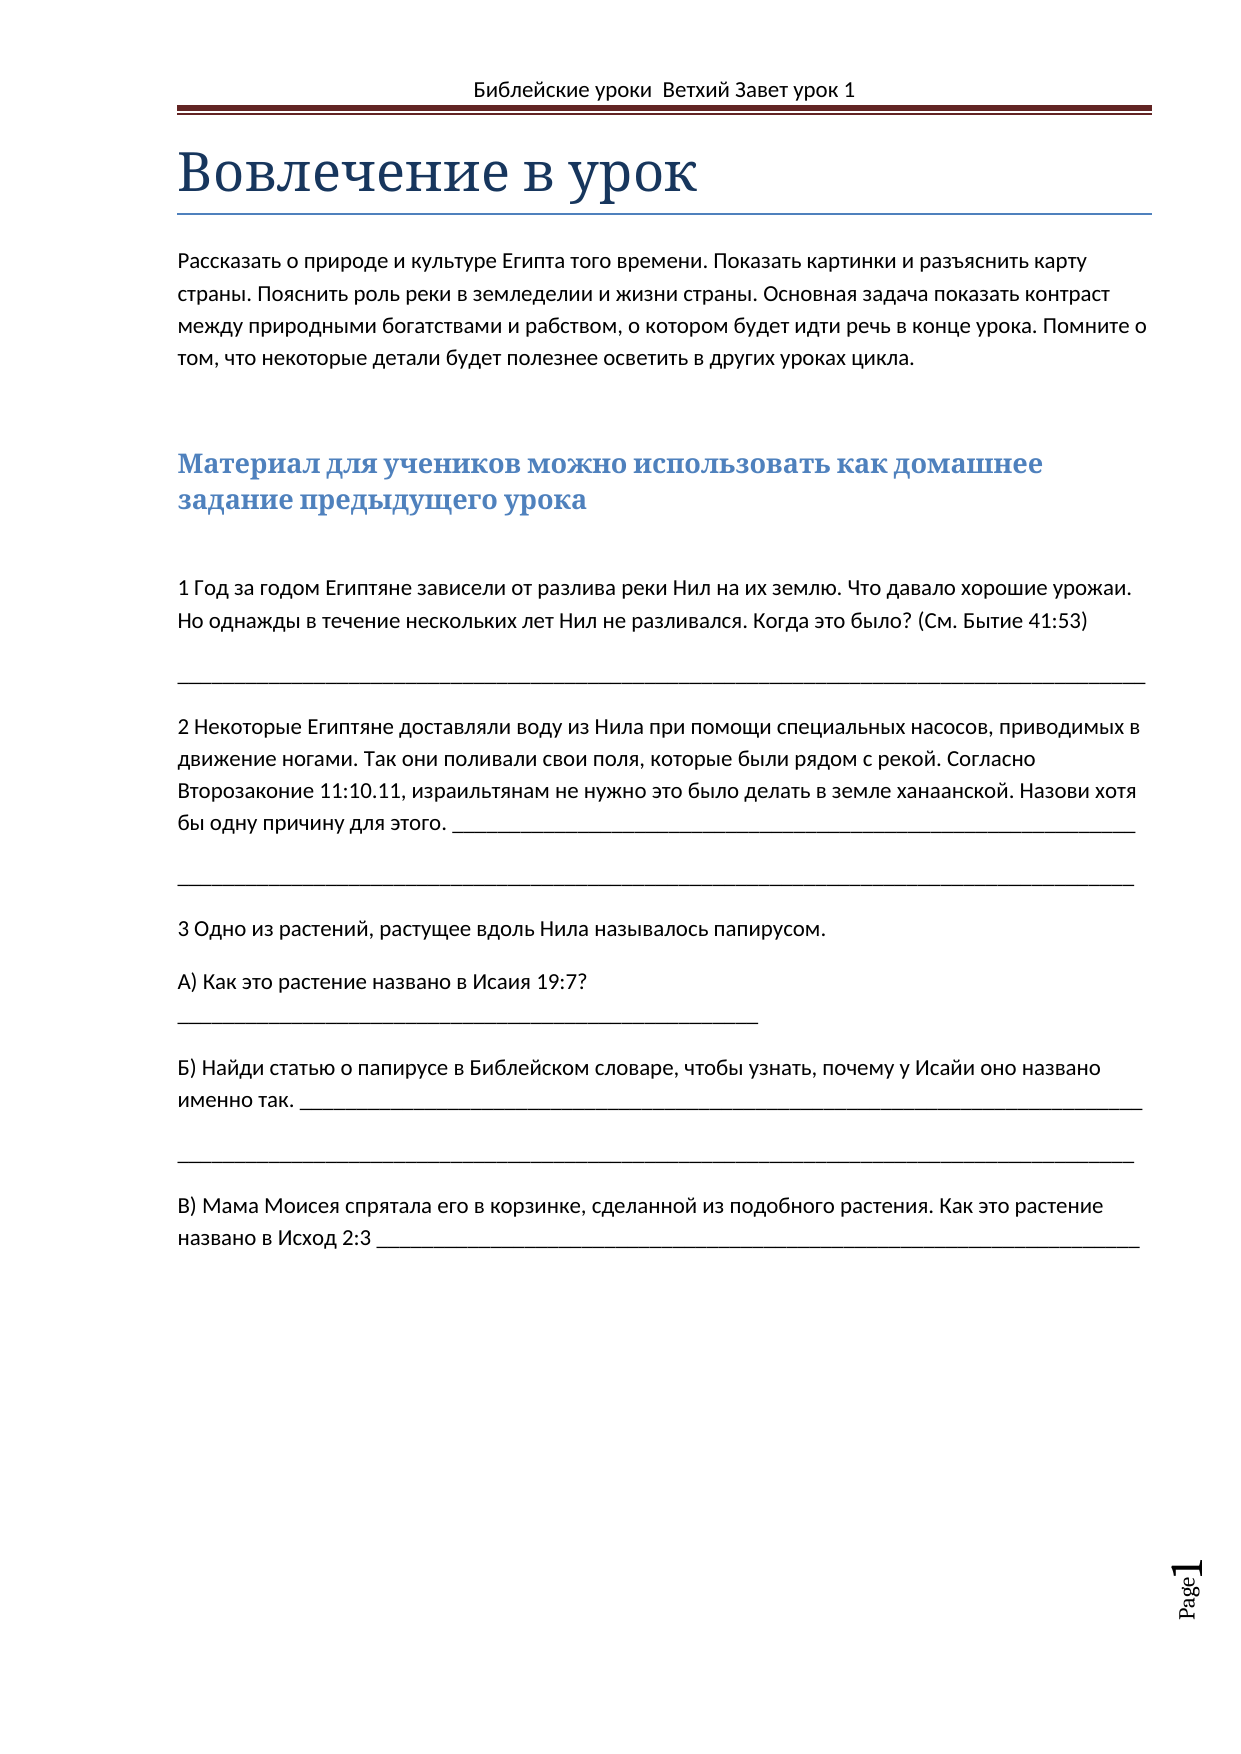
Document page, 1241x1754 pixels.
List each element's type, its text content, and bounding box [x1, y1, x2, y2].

text В) Мама Моисея спрятала его в корзинке, сделанной из подобного растения. Как это растение названо в Исход 2:3 ___________________________________________________________________ [177, 1191, 1152, 1251]
text Рассказать о природе и культуре Египта того времени. Показать картинки и разъяснить карту страны. Пояснить роль реки в земледелии и жизни страны. Основная задача показать контраст между природными богатствами и рабством, о котором будет идти речь в конце урока. Помните о том, что некоторые детали будет полезнее осветить в других уроках цикла. [177, 246, 1152, 371]
text А) Как это растение названо в Исаия 19:7? ___________________________________________________ [177, 967, 1152, 1028]
text 2 Некоторые Египтяне доставляли воду из Нила при помощи специальных насосов, приводимых в движение ногами. Так они поливали свои поля, которые были рядом с рекой. Согласно Второзаконие 11:10.11, израильтянам не нужно это было делать в земле ханаанской. Назови хотя бы одну причину для этого. ____________________________________________________________ [177, 712, 1152, 836]
text _____________________________________________________________________________________ [177, 659, 1152, 687]
text Б) Найди статью о папирусе в Библейском словаре, чтобы узнать, почему у Исайи оно названо именно так. __________________________________________________________________________ [177, 1053, 1152, 1113]
text ____________________________________________________________________________________ [177, 1138, 1152, 1166]
text ____________________________________________________________________________________ [177, 861, 1152, 889]
text 3 Одно из растений, растущее вдоль Нила называлось папирусом. [177, 914, 1152, 942]
subtitle Материал для учеников можно использовать как домашнее задание предыдущего урока [177, 449, 1152, 516]
text 1 Год за годом Египтяне зависели от разлива реки Нил на их землю. Что давало хорошие урожаи. Но однажды в течение нескольких лет Нил не разливался. Когда это было? (См. Бытие 41:53) [177, 573, 1152, 634]
title Вовлечение в урок [177, 142, 1152, 213]
